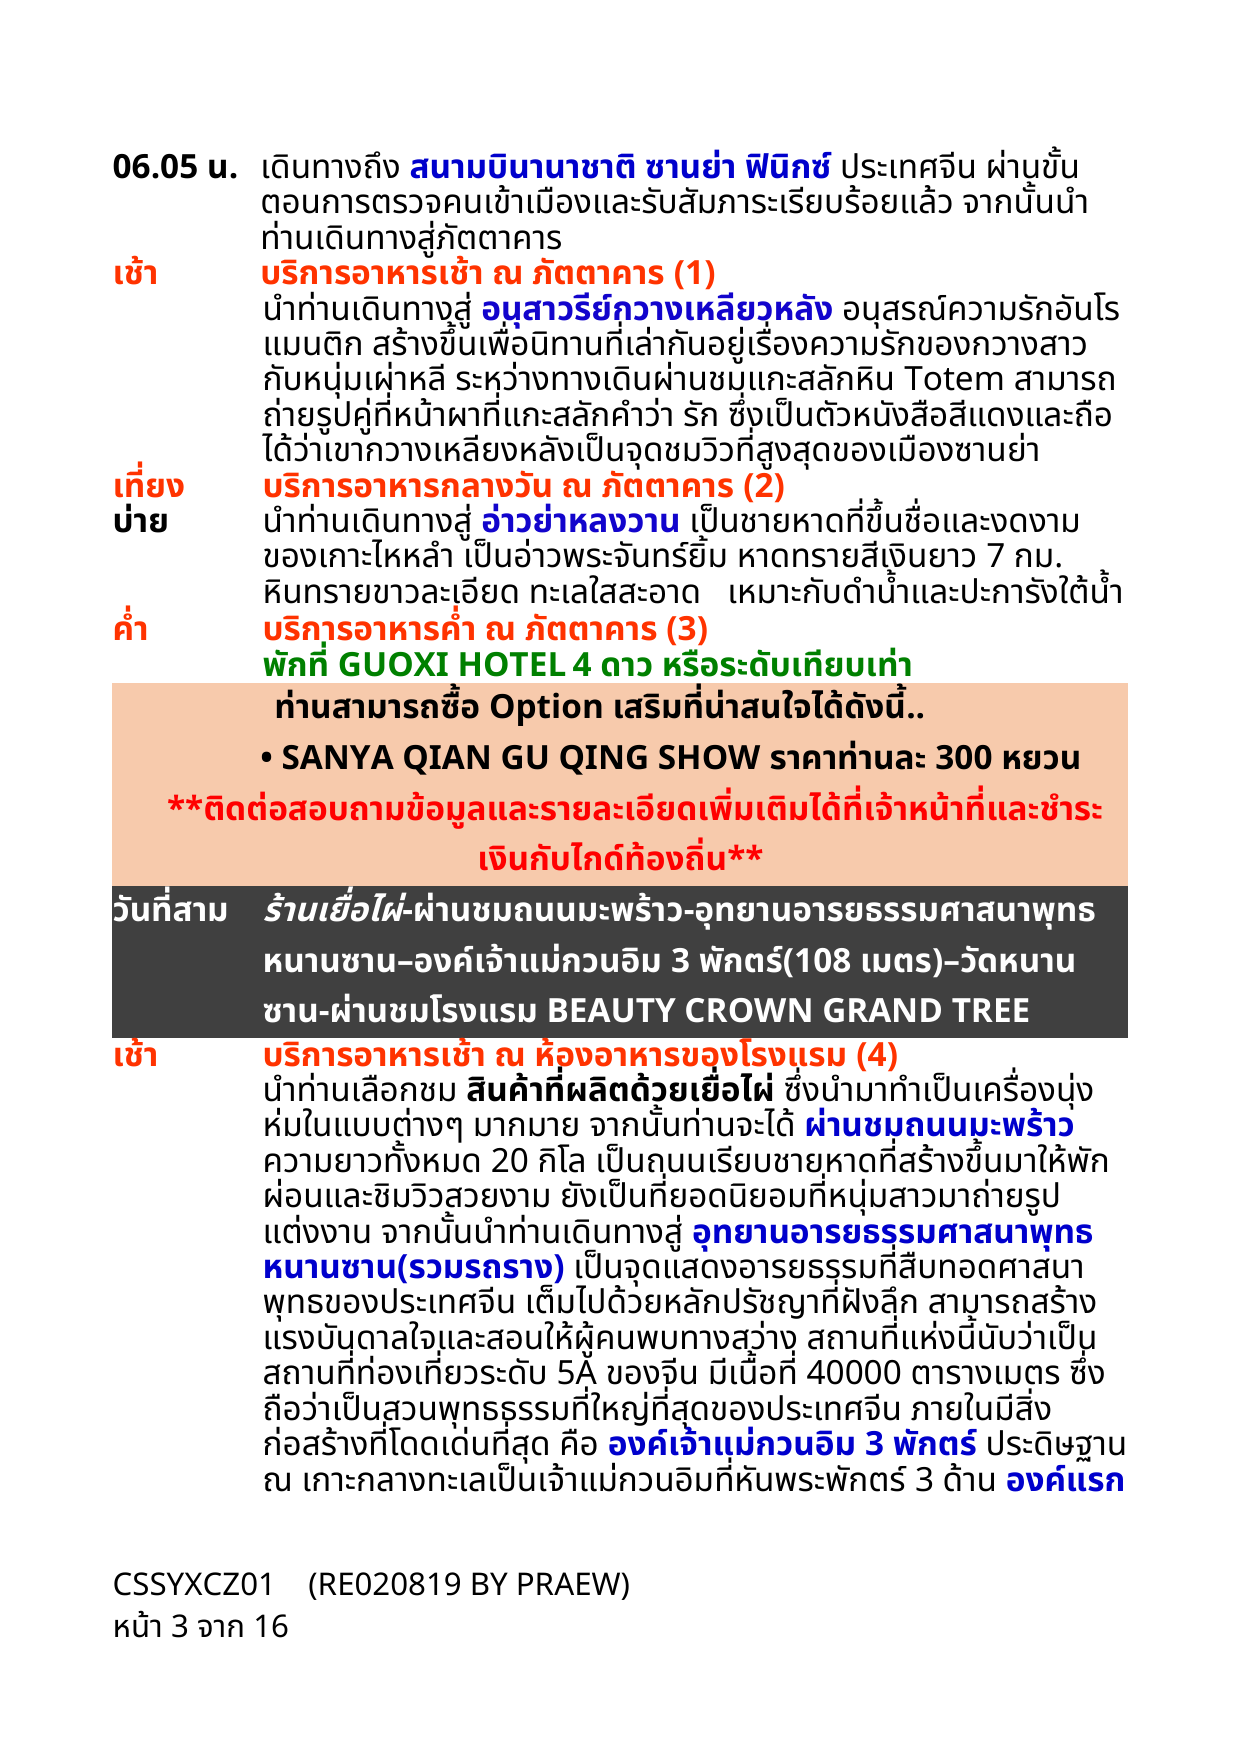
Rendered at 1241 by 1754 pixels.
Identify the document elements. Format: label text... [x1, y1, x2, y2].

text วันที่สาม ร้านเยื่อไผ่-ผ่านชมถนนมะพร้าว-อุทยานอารยธรรมศาสนาพุทธหนานซาน–องค์เจ้าแม่กวนอิม 3 พักตร์(108 เมตร)–วัดหนานซาน-ผ่านชมโรงแรม BEAUTY CROWN GRAND TREE [112, 886, 1128, 1038]
text นำท่านเดินทางสู่ อนุสาวรีย์กวางเหลียวหลัง อนุสรณ์ความรักอันโรแมนติก สร้างขึ้นเพื่อนิทานที่เล่ากันอยู่เรื่องความรักของกวางสาวกับหนุ่มเผ่าหลี ระหว่างทางเดินผ่านชมแกะสลักหิน Totem สามารถถ่ายรูปคู่ที่หน้าผาที่แกะสลักคำว่า รัก ซึ่งเป็นตัวหนังสือสีแดงและถือได้ว่าเขากวางเหลียงหลังเป็นจุดชมวิวที่สูงสุดของเมืองซานย่า [262, 292, 1128, 469]
text 06.05 น. เดินทางถึง สนามบินานาชาติ ซานย่า ฟินิกซ์ ประเทศจีน ผ่านขั้นตอนการตรวจคนเข้าเมืองและรับสัมภาระเรียบร้อยแล้ว จากนั้นนำท่านเดินทางสู่ภัตตาคาร [112, 150, 1128, 256]
text เช้า บริการอาหารเช้า ณ ภัตตาคาร (1) [112, 256, 1128, 292]
text เที่ยง บริการอาหารกลางวัน ณ ภัตตาคาร (2) [112, 469, 1128, 504]
text พักที่ GUOXI HOTEL 4 ดาว หรือระดับเทียบเท่า [187, 648, 1128, 683]
text **ติดต่อสอบถามข้อมูลและรายละเอียดเพิ่มเติมได้ที่เจ้าหน้าที่และชำระเงินกับไกด์ท้องถิ่น** [112, 784, 1128, 886]
text ค่ำ บริการอาหารค่ำ ณ ภัตตาคาร (3) [112, 610, 1128, 648]
text • SANYA QIAN GU QING SHOW ราคาท่านละ 300 หยวน [112, 734, 1128, 784]
text เช้า บริการอาหารเช้า ณ ห้องอาหารของโรงแรม (4) [112, 1038, 1128, 1073]
text บ่าย นำท่านเดินทางสู่ อ่าวย่าหลงวาน เป็นชายหาดที่ขึ้นชื่อและงดงามของเกาะไหหลำ เป็นอ่าวพระจันทร์ยิ้ม หาดทรายสีเงินยาว 7 กม. หินทรายขาวละเอียด ทะเลใสสะอาด เหมาะกับดำน้ำและปะการังใต้น้ำ [112, 504, 1128, 610]
text ท่านสามารถซื้อ Option เสริมที่น่าสนใจได้ดังนี้.. [112, 683, 1128, 734]
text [262, 1073, 1128, 1498]
